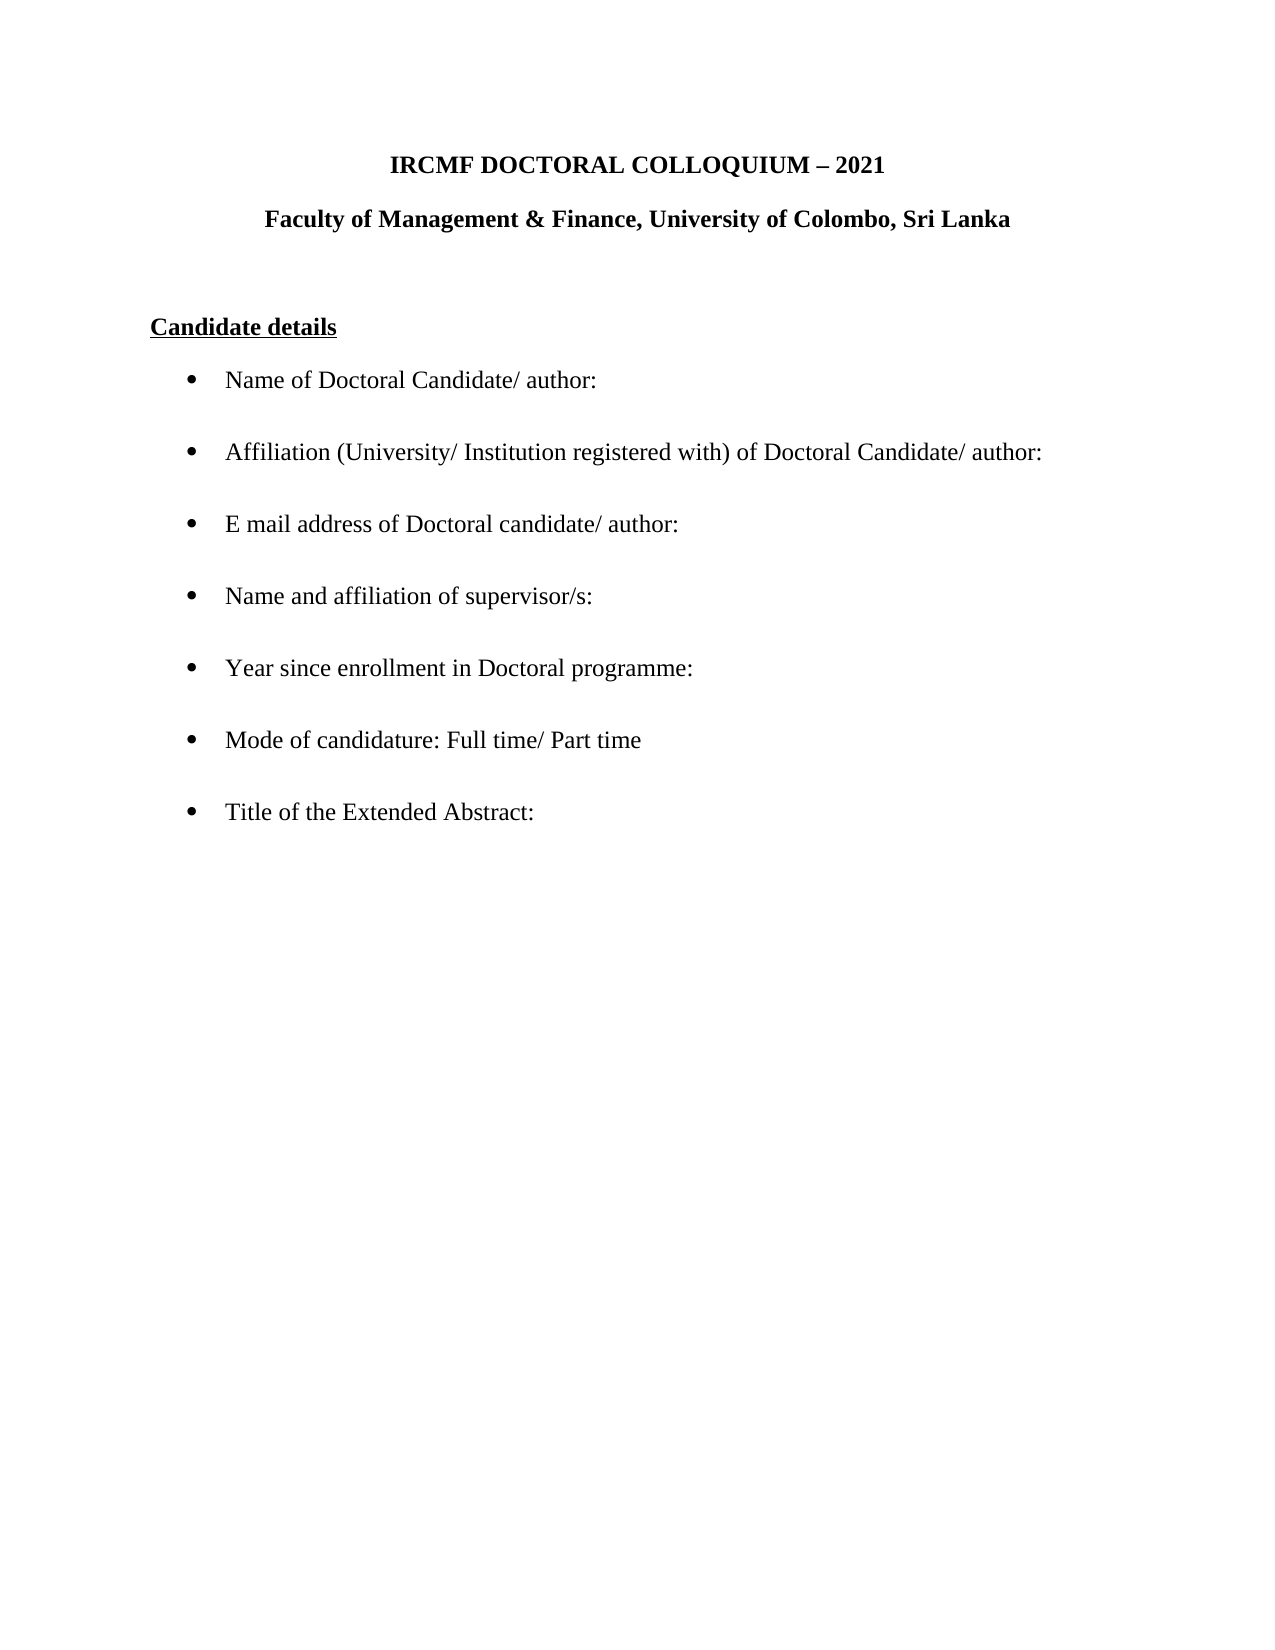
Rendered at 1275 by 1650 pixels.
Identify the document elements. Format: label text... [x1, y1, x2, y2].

text Faculty of Management & Finance, University of Colombo, Sri Lanka [150, 204, 1125, 233]
list Name of Doctoral Candidate/ author: [187, 365, 1125, 394]
list Year since enrollment in Doctoral programme: [187, 653, 1125, 682]
list Title of the Extended Abstract: [187, 797, 1125, 825]
list E mail address of Doctoral candidate/ author: [187, 509, 1125, 538]
text IRCMF DOCTORAL COLLOQUIUM – 2021 [150, 150, 1125, 179]
list Affiliation (University/ Institution registered with) of Doctoral Candidate/ author: [187, 437, 1125, 466]
list Mode of candidature: Full time/ Part time [187, 725, 1125, 753]
list Name and affiliation of supervisor/s: [187, 581, 1125, 610]
text Candidate details [150, 312, 1125, 340]
